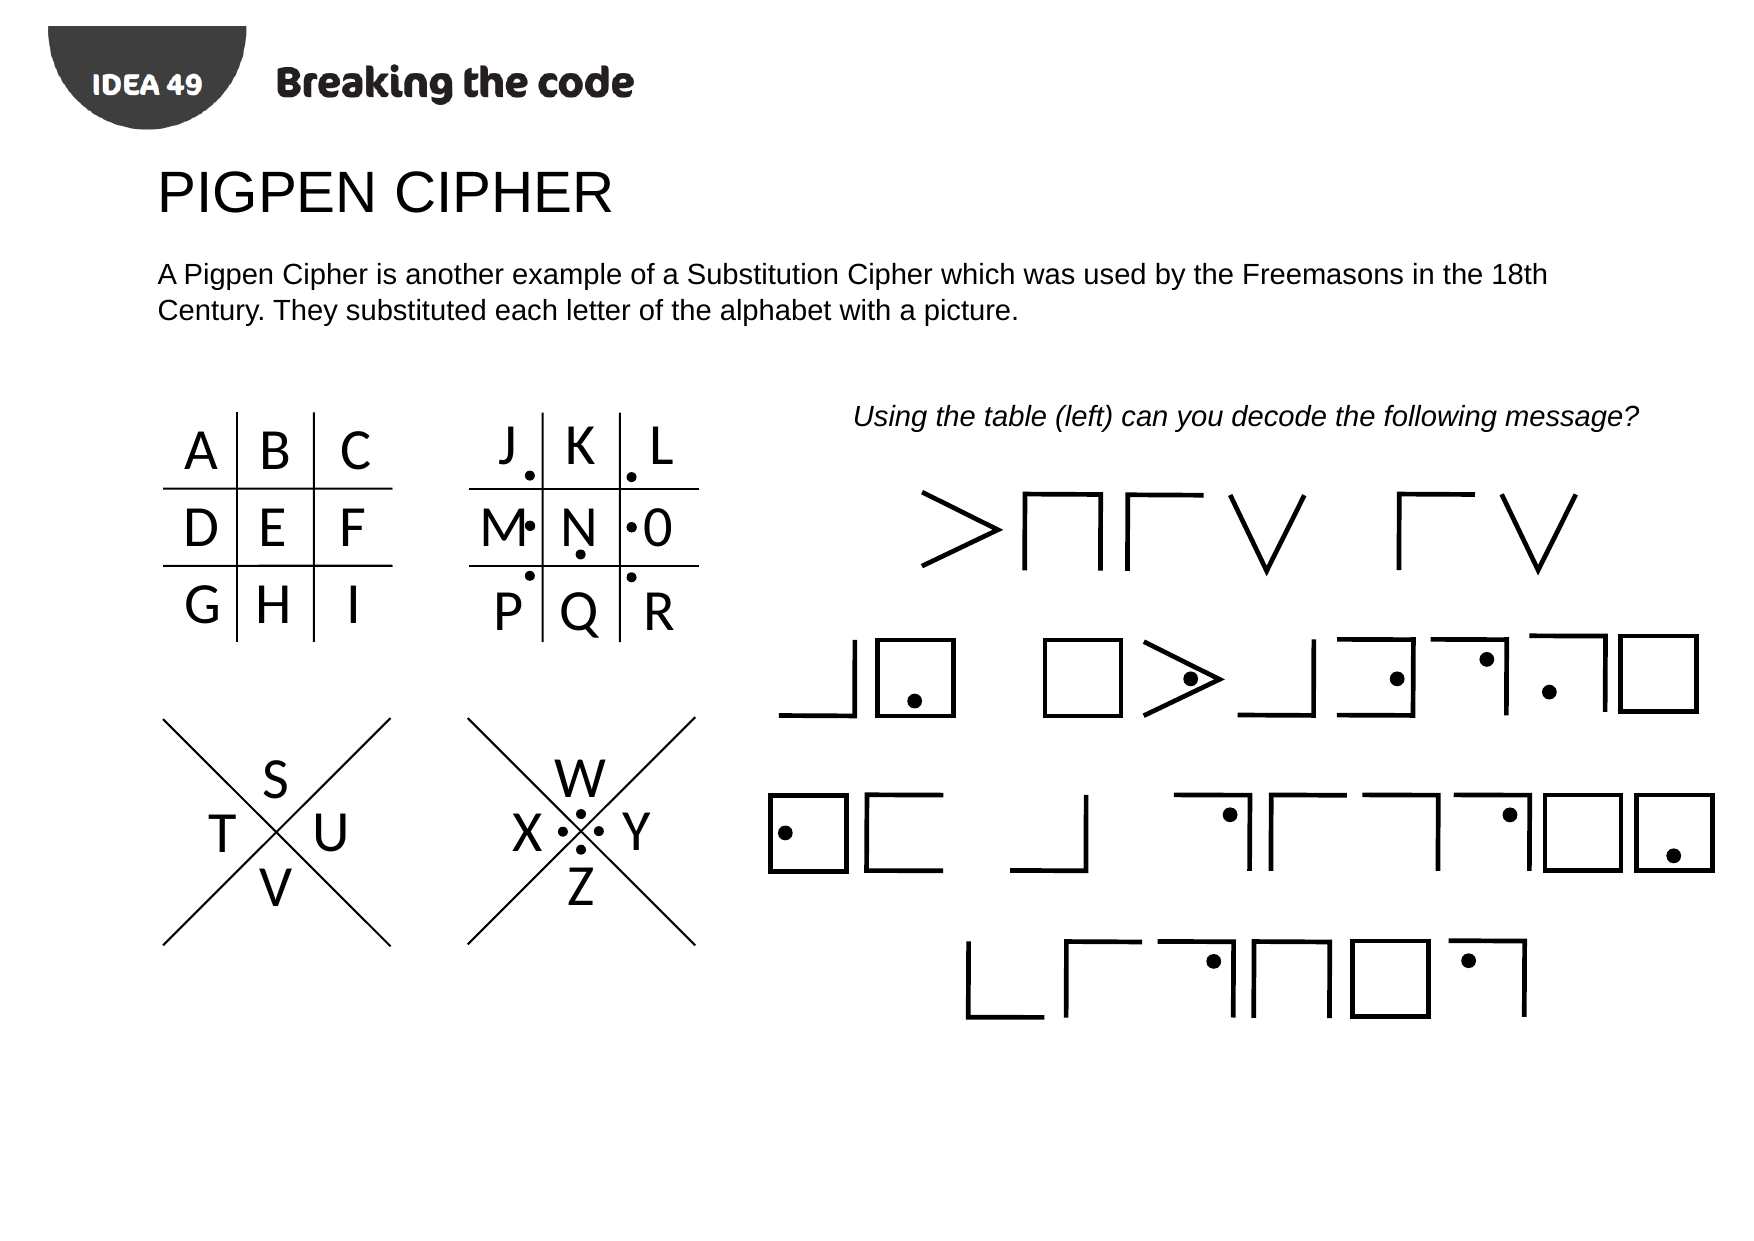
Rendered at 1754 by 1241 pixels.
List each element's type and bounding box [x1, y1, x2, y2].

picture [43, 21, 251, 133]
picture [265, 50, 645, 110]
